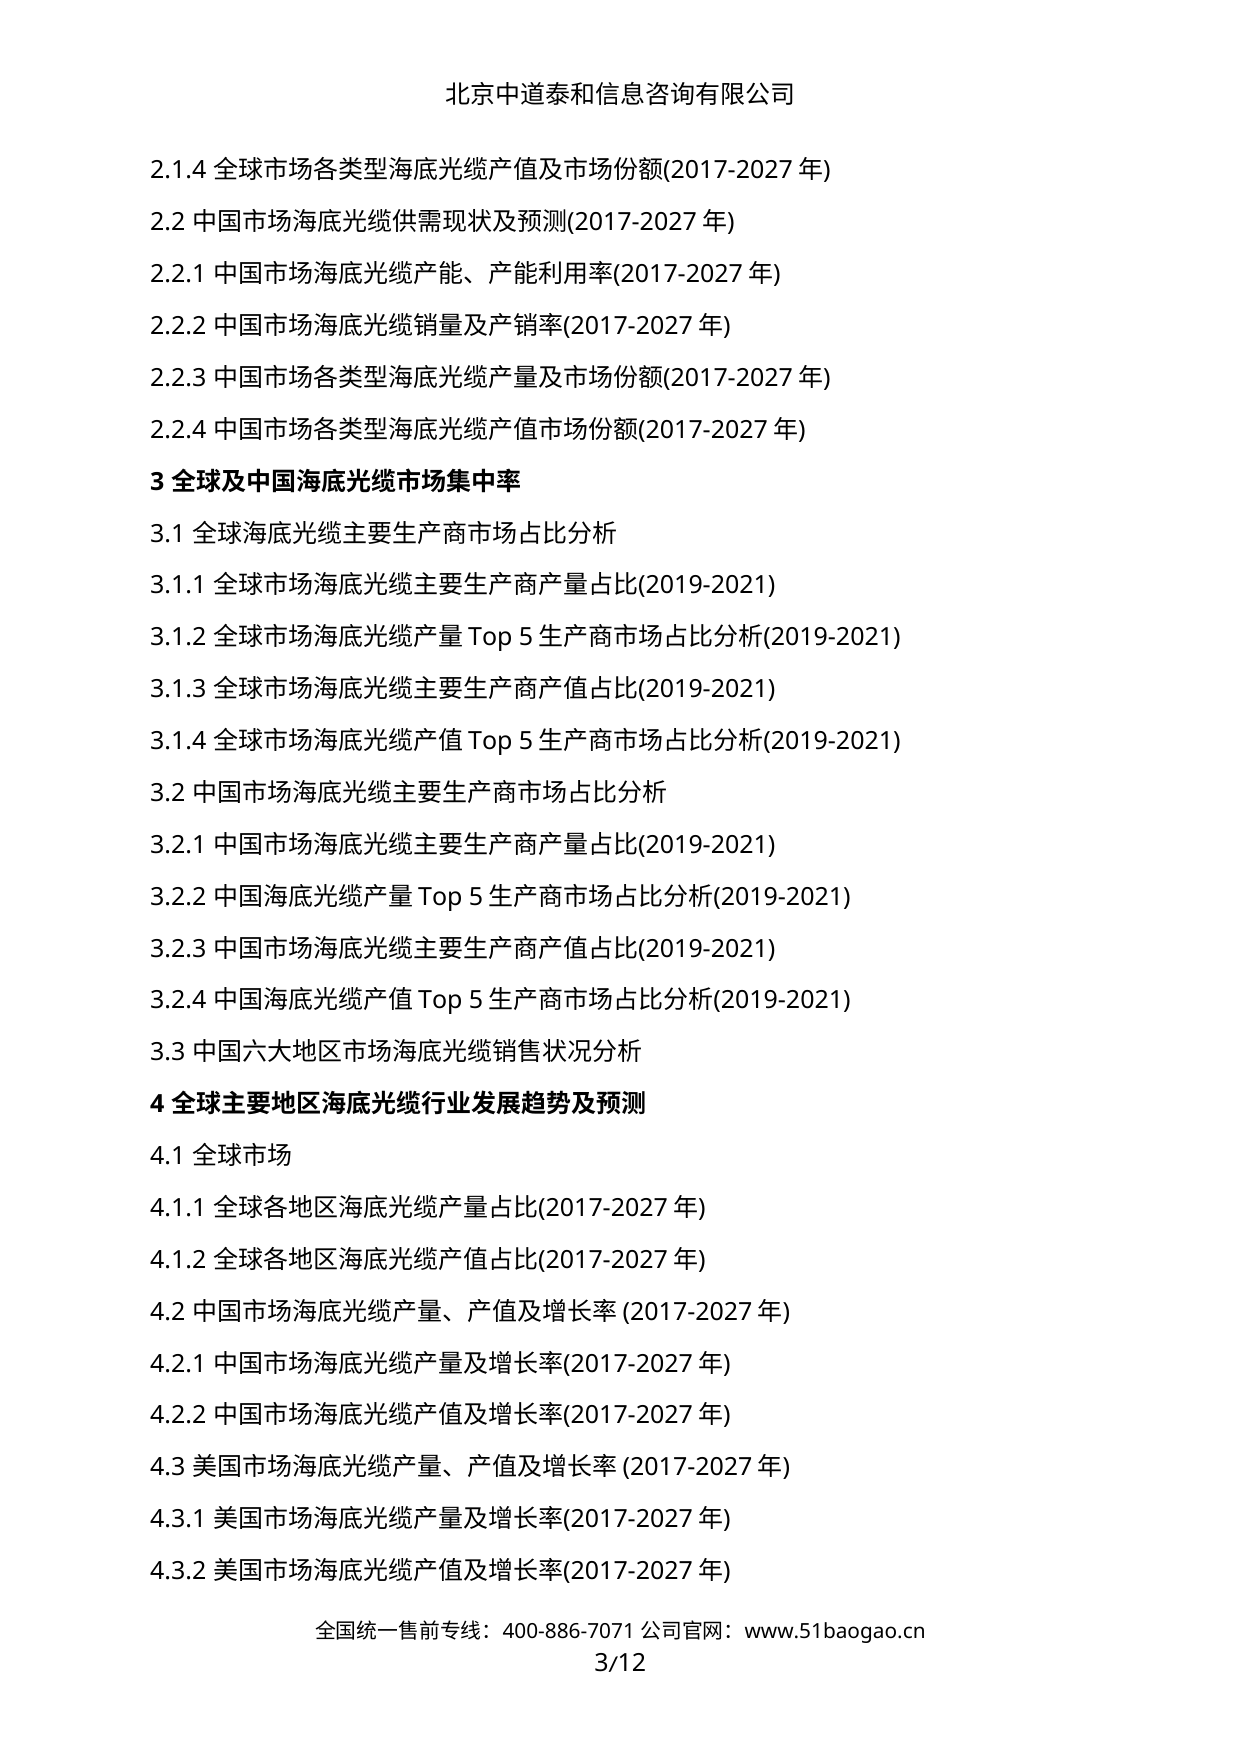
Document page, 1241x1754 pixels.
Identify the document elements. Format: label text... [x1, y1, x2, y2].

text 4.2 中国市场海底光缆产量、产值及增长率 (2017-2027年) [150, 1291, 1090, 1327]
text 3.1.4 全球市场海底光缆产值Top 5生产商市场占比分析(2019-2021) [150, 721, 1090, 757]
text 2.2.4 中国市场各类型海底光缆产值市场份额(2017-2027年) [150, 409, 1090, 446]
text 4.1.1 全球各地区海底光缆产量占比(2017-2027年) [150, 1187, 1090, 1224]
text 4 全球主要地区海底光缆行业发展趋势及预测 [150, 1084, 1090, 1120]
text 2.2.3 中国市场各类型海底光缆产量及市场份额(2017-2027年) [150, 357, 1090, 394]
text 4.1.2 全球各地区海底光缆产值占比(2017-2027年) [150, 1239, 1090, 1276]
text 2.1.4 全球市场各类型海底光缆产值及市场份额(2017-2027年) [150, 150, 1090, 186]
text 3.2.1 中国市场海底光缆主要生产商产量占比(2019-2021) [150, 824, 1090, 861]
text 4.1 全球市场 [150, 1136, 1090, 1172]
text 4.3.2 美国市场海底光缆产值及增长率(2017-2027年) [150, 1551, 1090, 1587]
text 3.1.2 全球市场海底光缆产量Top 5生产商市场占比分析(2019-2021) [150, 617, 1090, 653]
text 3.3 中国六大地区市场海底光缆销售状况分析 [150, 1032, 1090, 1068]
text 2.2.1 中国市场海底光缆产能、产能利用率(2017-2027年) [150, 254, 1090, 290]
text 4.3.1 美国市场海底光缆产量及增长率(2017-2027年) [150, 1499, 1090, 1535]
text 2.2 中国市场海底光缆供需现状及预测(2017-2027年) [150, 202, 1090, 238]
text 3.2.4 中国海底光缆产值Top 5生产商市场占比分析(2019-2021) [150, 980, 1090, 1016]
text 3.1.1 全球市场海底光缆主要生产商产量占比(2019-2021) [150, 565, 1090, 601]
text 3.1.3 全球市场海底光缆主要生产商产值占比(2019-2021) [150, 669, 1090, 705]
text 2.2.2 中国市场海底光缆销量及产销率(2017-2027年) [150, 306, 1090, 342]
text 3.2.2 中国海底光缆产量Top 5生产商市场占比分析(2019-2021) [150, 876, 1090, 912]
text 3.2.3 中国市场海底光缆主要生产商产值占比(2019-2021) [150, 928, 1090, 964]
text 3.1 全球海底光缆主要生产商市场占比分析 [150, 513, 1090, 549]
text 3.2 中国市场海底光缆主要生产商市场占比分析 [150, 772, 1090, 809]
text 4.3 美国市场海底光缆产量、产值及增长率 (2017-2027年) [150, 1447, 1090, 1483]
text 4.2.2 中国市场海底光缆产值及增长率(2017-2027年) [150, 1395, 1090, 1431]
text 3 全球及中国海底光缆市场集中率 [150, 461, 1090, 497]
text 4.2.1 中国市场海底光缆产量及增长率(2017-2027年) [150, 1343, 1090, 1379]
